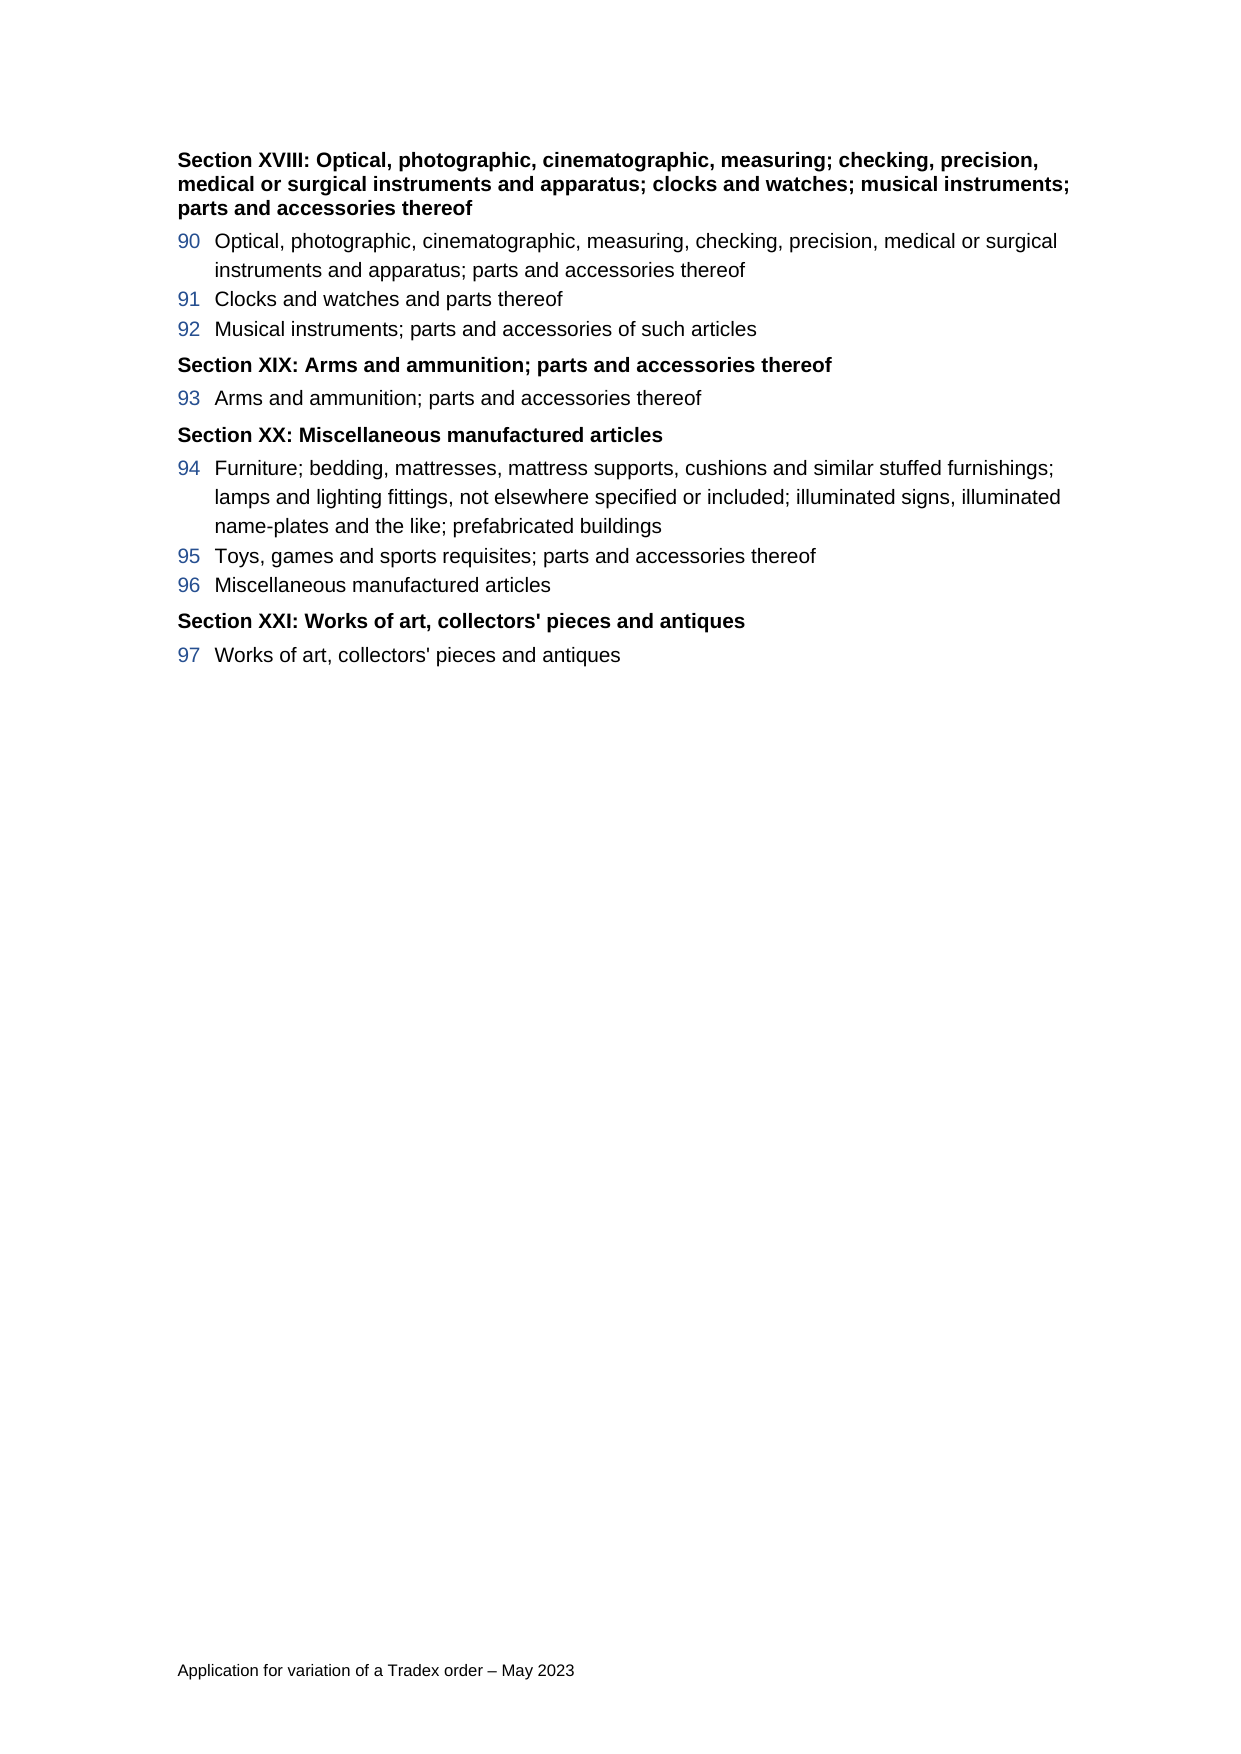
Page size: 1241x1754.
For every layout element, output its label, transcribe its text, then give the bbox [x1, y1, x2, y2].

text Section XXI: Works of art, collectors' pieces and antiques [177, 609, 1092, 633]
text Section XIX: Arms and ammunition; parts and accessories thereof [177, 353, 1092, 377]
list Optical, photographic, cinematographic, measuring, checking, precision, medical or surgical instruments and apparatus; parts and accessories thereof [177, 224, 1092, 282]
list Clocks and watches and parts thereof [177, 282, 1092, 311]
list Miscellaneous manufactured articles [177, 567, 1092, 597]
text Section XX: Miscellaneous manufactured articles [177, 423, 1092, 447]
list Arms and ammunition; parts and accessories thereof [177, 381, 1092, 410]
list Musical instruments; parts and accessories of such articles [177, 311, 1092, 340]
list Furniture; bedding, mattresses, mattress supports, cushions and similar stuffed furnishings; lamps and lighting fittings, not elsewhere specified or included; illuminated signs, illuminated name-plates and the like; prefabricated buildings [177, 451, 1092, 538]
list Toys, games and sports requisites; parts and accessories thereof [177, 538, 1092, 567]
text Section XVIII: Optical, photographic, cinematographic, measuring; checking, precision, medical or surgical instruments and apparatus; clocks and watches; musical instruments; parts and accessories thereof [177, 148, 1092, 219]
list Works of art, collectors' pieces and antiques [177, 637, 1092, 666]
